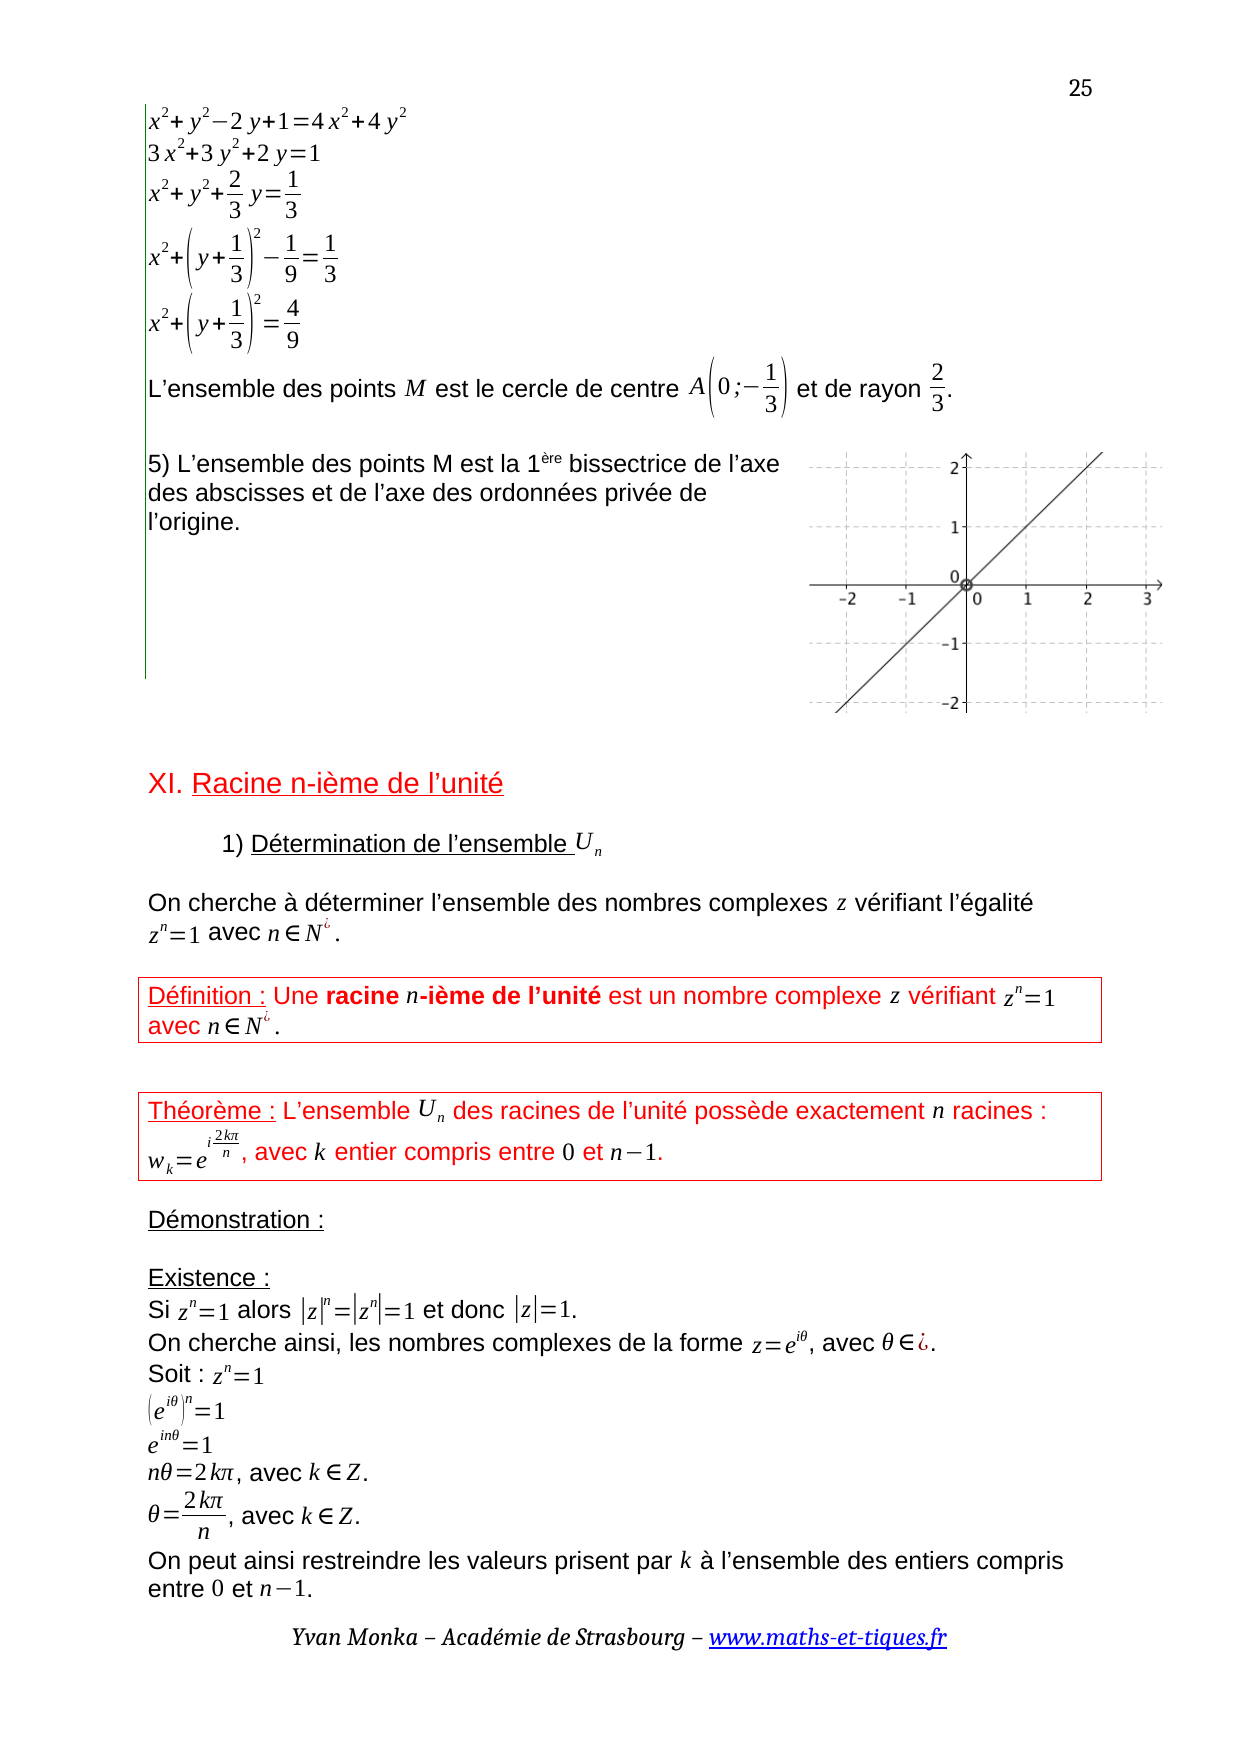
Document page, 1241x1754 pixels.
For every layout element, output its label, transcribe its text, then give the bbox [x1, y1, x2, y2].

text L’ensemble des points est le cercle de centre et de rayon . [148, 356, 1093, 421]
text XI. Racine n-ième de l’unité [148, 766, 1093, 799]
text Si alors et donc . [148, 1292, 1093, 1327]
text On cherche ainsi, les nombres complexes de la forme , avec . [148, 1327, 1093, 1358]
picture [809, 452, 1163, 713]
text Soit : [148, 1358, 1093, 1389]
text , avec entier compris entre et . [139, 1123, 1101, 1180]
text l’origine. [148, 507, 809, 536]
text On cherche à déterminer l’ensemble des nombres complexes vérifiant l’égalité avec [148, 888, 1093, 948]
text 1) Détermination de l’ensemble [148, 828, 1093, 859]
text , avec . [148, 1458, 1093, 1487]
text Définition : Une racine -ième de l’unité est un nombre complexe vérifiant avec [139, 978, 1101, 1042]
text , avec . [148, 1487, 1093, 1546]
text On peut ainsi restreindre les valeurs prisent par à l’ensemble des entiers compris entre et . [148, 1546, 1093, 1603]
text Démonstration : [148, 1205, 1093, 1234]
text des abscisses et de l’axe des ordonnées privée de [148, 478, 809, 507]
text Théorème : L’ensemble des racines de l’unité possède exactement racines : [139, 1093, 1101, 1123]
text 5) L’ensemble des points M est la 1ère bissectrice de l’axe [148, 449, 1093, 478]
text Existence : [148, 1263, 1093, 1292]
